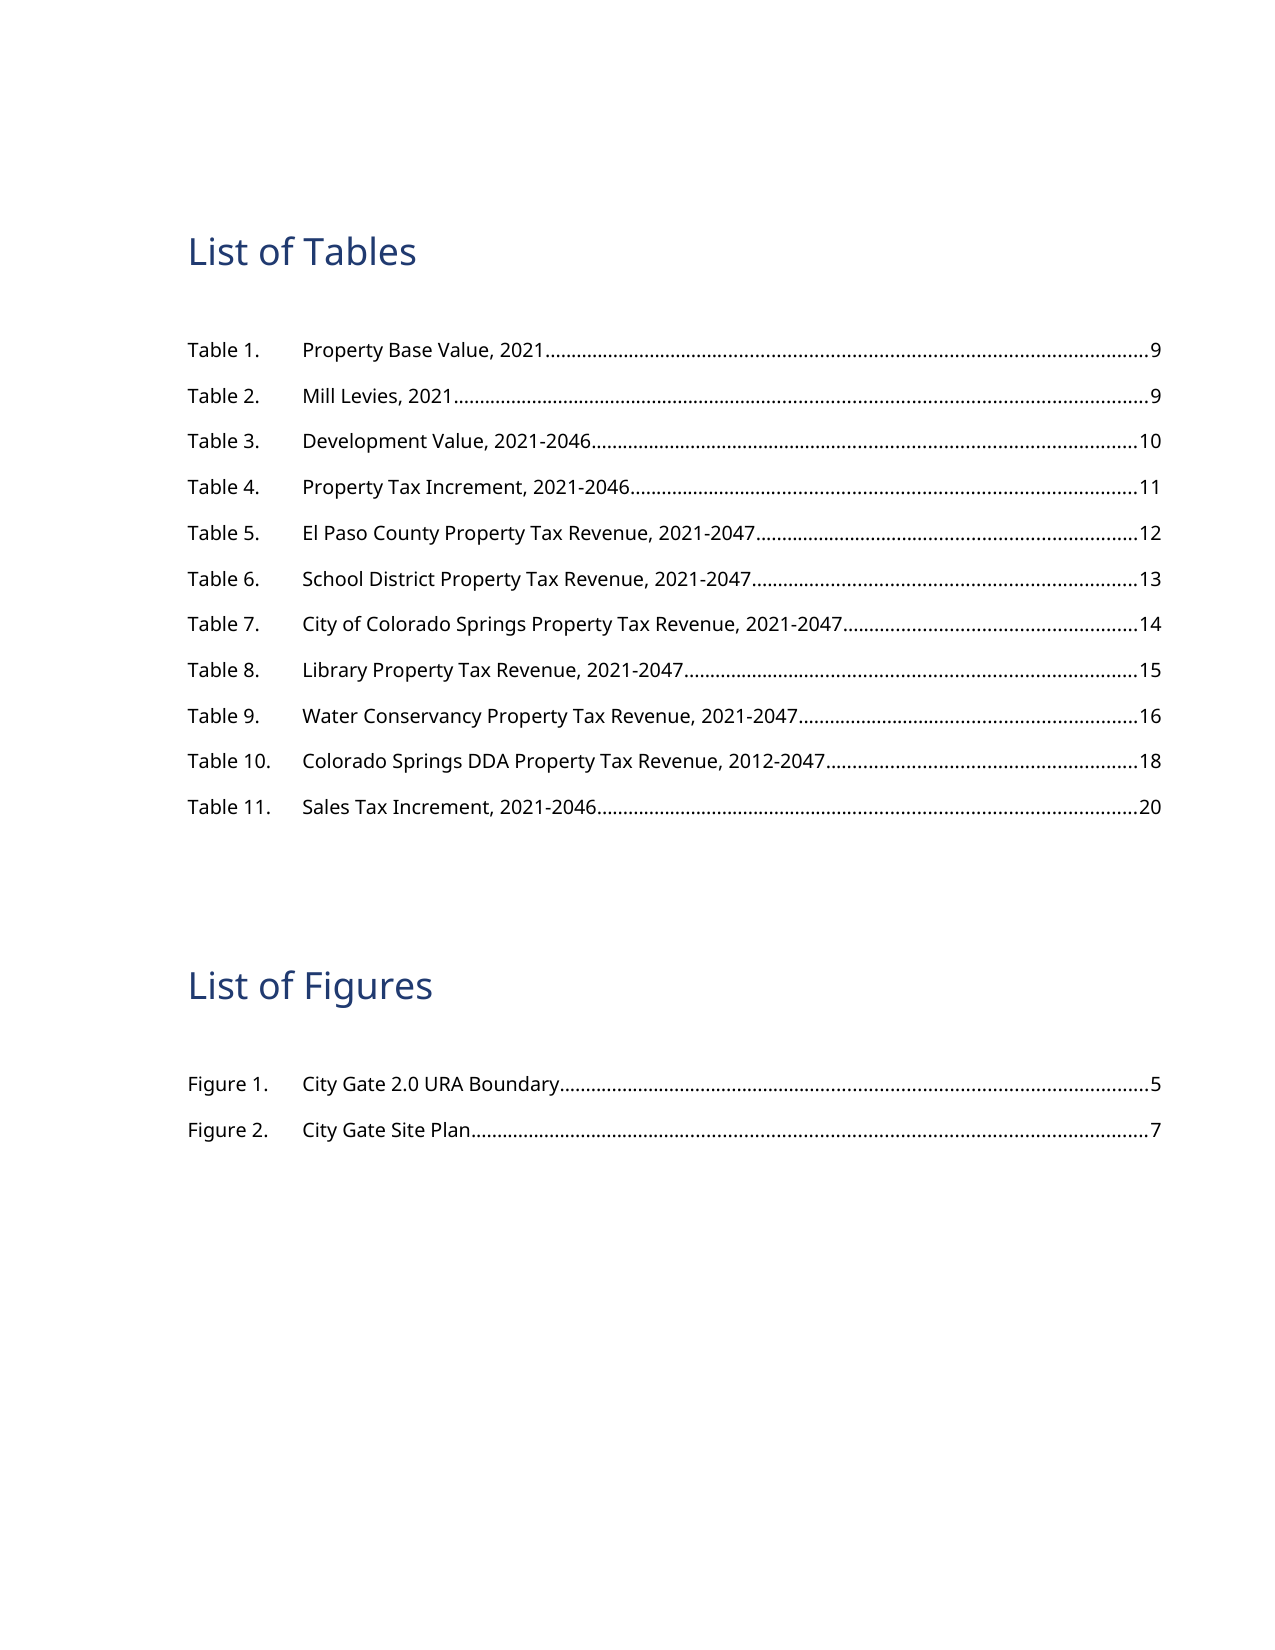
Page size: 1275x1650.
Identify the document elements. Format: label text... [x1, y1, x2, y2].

text Table 1. Property Base Value, 2021 9 [187, 336, 1162, 363]
text Table 7. City of Colorado Springs Property Tax Revenue, 2021-2047 14 [187, 611, 1162, 638]
text Table 9. Water Conservancy Property Tax Revenue, 2021-2047 16 [187, 702, 1162, 729]
text Figure 2. City Gate Site Plan 7 [187, 1116, 1162, 1143]
text Table 3. Development Value, 2021-2046 10 [187, 428, 1162, 455]
text Table 6. School District Property Tax Revenue, 2021-2047 13 [187, 565, 1162, 592]
text Table 10. Colorado Springs DDA Property Tax Revenue, 2012-2047 18 [187, 748, 1162, 775]
subtitle List of Figures [187, 959, 1162, 1010]
text Figure 1. City Gate 2.0 URA Boundary 5 [187, 1070, 1162, 1097]
text Table 4. Property Tax Increment, 2021-2046 11 [187, 473, 1162, 500]
text Table 11. Sales Tax Increment, 2021-2046 20 [187, 793, 1162, 821]
subtitle List of Tables [187, 225, 1162, 276]
text Table 2. Mill Levies, 2021 9 [187, 382, 1162, 409]
text Table 5. El Paso County Property Tax Revenue, 2021-2047 12 [187, 519, 1162, 546]
text Table 8. Library Property Tax Revenue, 2021-2047 15 [187, 656, 1162, 683]
